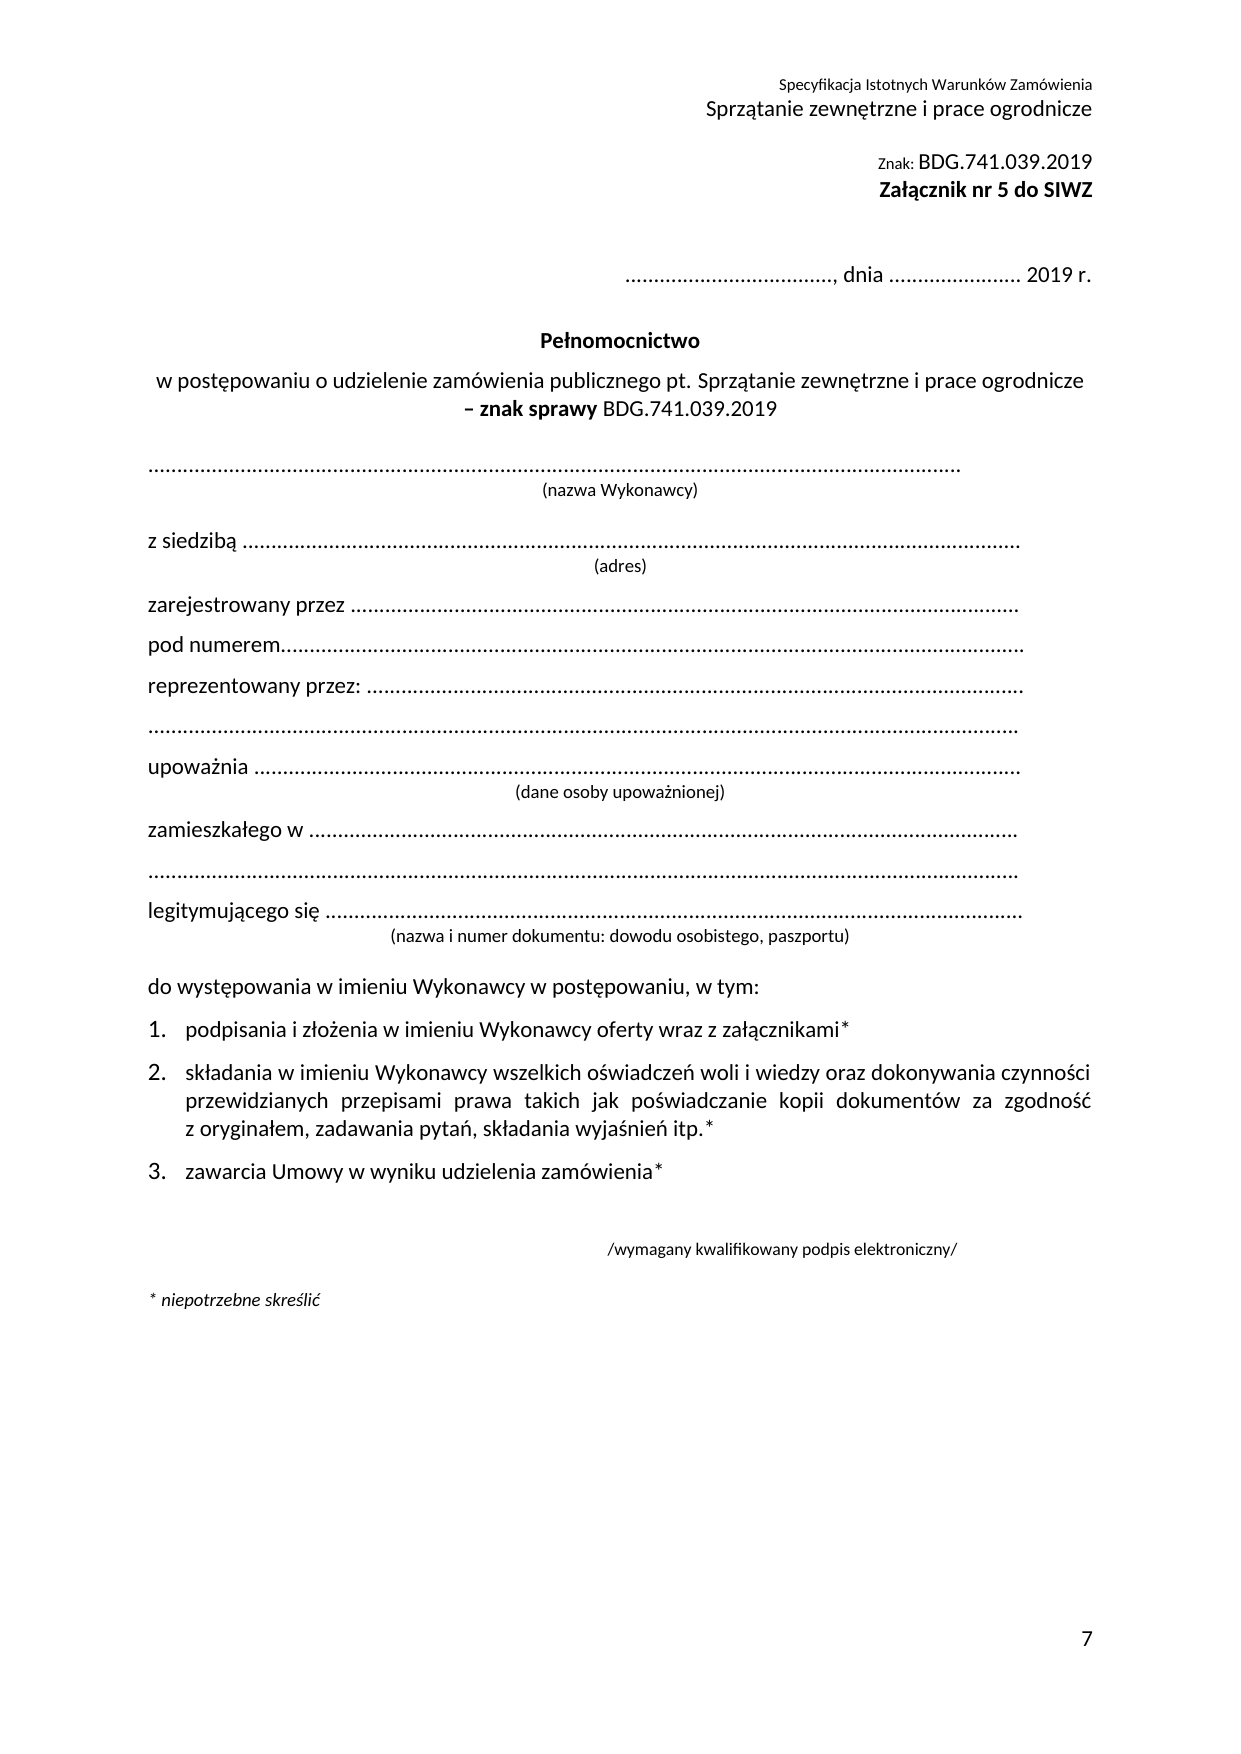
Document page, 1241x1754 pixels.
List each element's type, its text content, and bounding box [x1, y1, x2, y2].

list podpisania i złożenia w imieniu Wykonawcy oferty wraz z załącznikami* [148, 1013, 1092, 1043]
text (nazwa i numer dokumentu: dowodu osobistego, paszportu) [148, 924, 1092, 947]
text zarejestrowany przez .................................................................................................................... [148, 590, 1092, 618]
text * niepotrzebne skreślić [148, 1288, 1092, 1311]
text ....................................................................................................................................................... [148, 711, 1092, 739]
text (dane osoby upoważnionej) [148, 780, 1092, 803]
text (adres) [148, 554, 1092, 577]
text z siedzibą ....................................................................................................................................... [148, 526, 1092, 554]
text pod numerem................................................................................................................................. [148, 630, 1092, 658]
text Pełnomocnictwo [148, 326, 1092, 354]
text (nazwa Wykonawcy) [148, 478, 1092, 501]
text zamieszkałego w ........................................................................................................................... [148, 815, 1092, 843]
text /wymagany kwalifikowany podpis elektroniczny/ [590, 1238, 1092, 1288]
list składania w imieniu Wykonawcy wszelkich oświadczeń woli i wiedzy oraz dokonywania czynności przewidzianych przepisami prawa takich jak poświadczanie kopii dokumentów za zgodność z oryginałem, zadawania pytań, składania wyjaśnień itp.* [148, 1056, 1092, 1142]
text w postępowaniu o udzielenie zamówienia publicznego pt. – znak sprawy [148, 366, 1092, 422]
text legitymującego się ......................................................................................................................... [148, 896, 1092, 924]
text ............................................................................................................................................. [148, 451, 1092, 478]
text reprezentowany przez: .................................................................................................................. [148, 671, 1092, 699]
text ...................................., dnia ....................... 2019 r. [148, 260, 1092, 288]
text ....................................................................................................................................................... [148, 856, 1092, 884]
text do występowania w imieniu Wykonawcy w postępowaniu, w tym: [148, 972, 1092, 1000]
text upoważnia ..................................................................................................................................... [148, 752, 1092, 780]
list zawarcia Umowy w wyniku udzielenia zamówienia* [148, 1155, 1092, 1186]
text Załącznik nr 5 do SIWZ [148, 175, 1092, 203]
